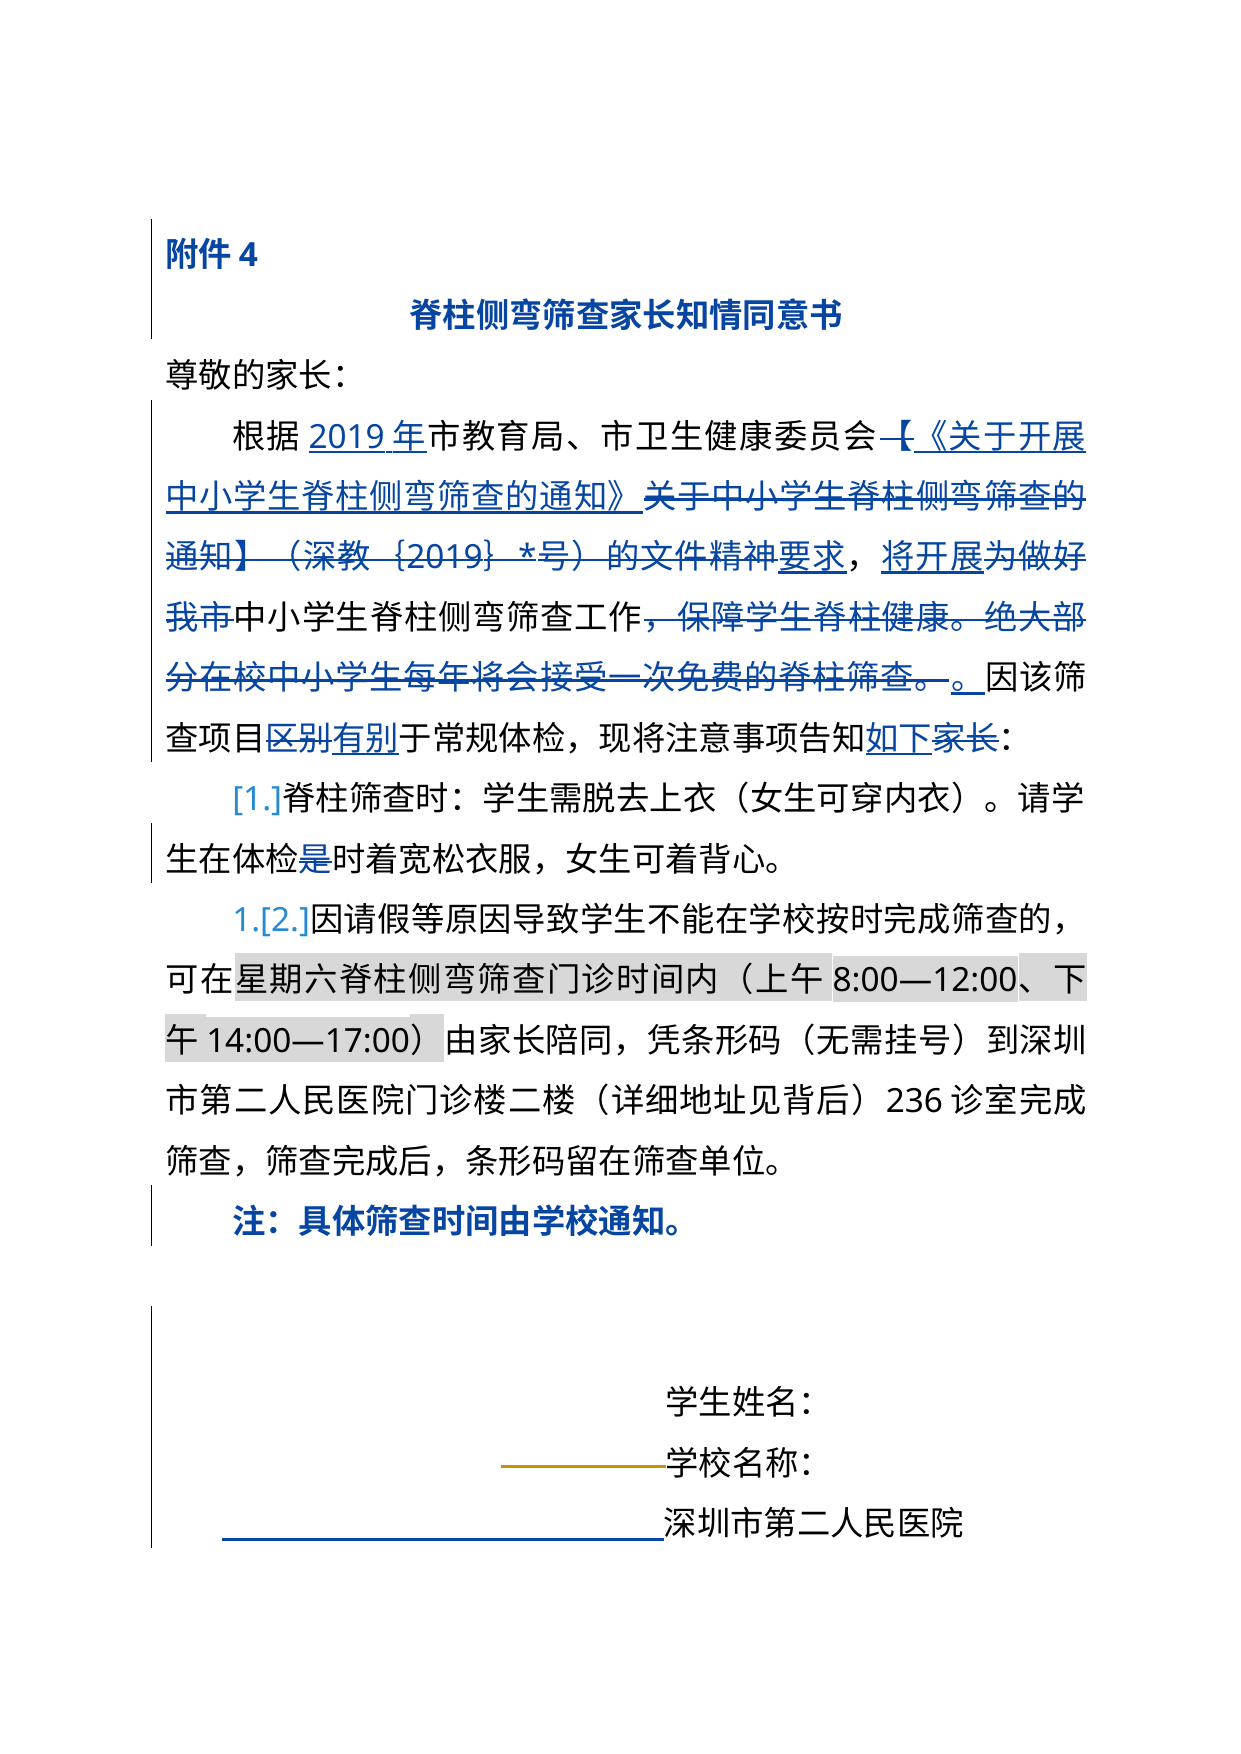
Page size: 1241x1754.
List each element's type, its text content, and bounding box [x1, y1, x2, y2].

text 尊敬的家长： [165, 339, 1087, 400]
text 学生姓名： [165, 1366, 903, 1427]
text 附件4 [165, 218, 1087, 279]
text 根据市教育局、市卫生健康委员会，中小学生脊柱侧弯筛查工作因该筛查项目于常规体检，现将注意事项告知： [165, 400, 1087, 762]
text 注：具体筛查时间由学校通知。 [165, 1185, 1087, 1246]
text 学校名称： [165, 1427, 1020, 1487]
list 因请假等原因导致学生不能在学校按时完成筛查的，可在星期六脊柱侧弯筛查门诊时间内（上午8:00—12:00、下午14:00—17:00）由家长陪同，凭条形码（无需挂号）到深圳市第二人民医院门诊楼二楼（详细地址见背后）236诊室完成筛查，筛查完成后，条形码留在筛查单位。 [165, 883, 1087, 1185]
text 深圳市第二人民医院 [165, 1487, 1020, 1548]
list 脊柱筛查时：学生需脱去上衣（女生可穿内衣）。请学生在体检时着宽松衣服，女生可着背心。 [165, 762, 1087, 883]
text 脊柱侧弯筛查家长知情同意书 [165, 279, 1087, 339]
